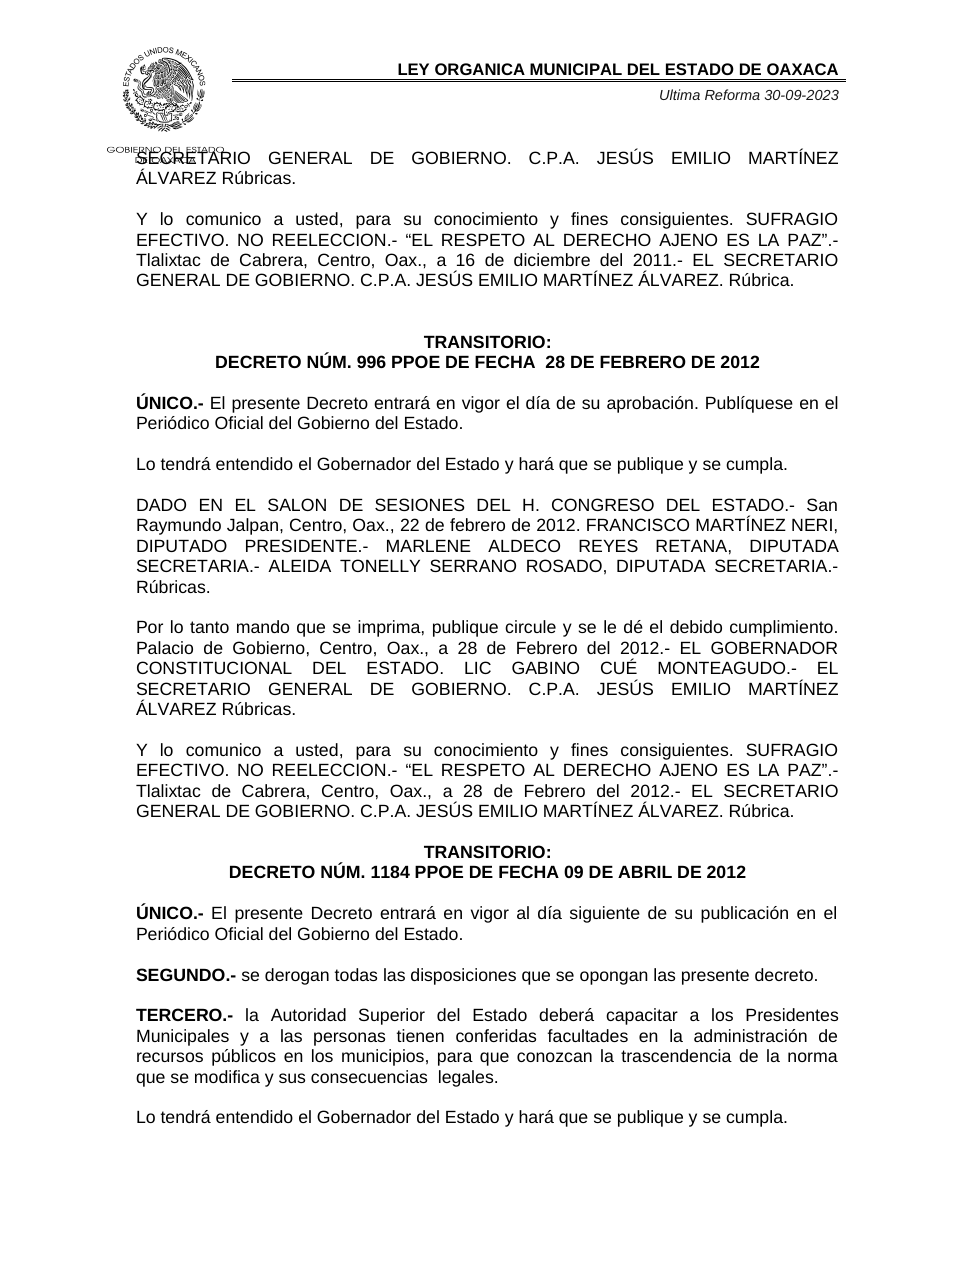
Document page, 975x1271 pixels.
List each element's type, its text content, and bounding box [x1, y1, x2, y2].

text DADO EN EL SALON DE SESIONES DEL H. CONGRESO DEL ESTADO.- San Raymundo Jalpan, Centro, Oax., 22 de febrero de 2012. FRANCISCO MARTÍNEZ NERI, DIPUTADO PRESIDENTE.- MARLENE ALDECO REYES RETANA, DIPUTADA SECRETARIA.- ALEIDA TONELLY SERRANO ROSADO, DIPUTADA SECRETARIA.- Rúbricas. [136, 495, 839, 597]
text DECRETO NÚM. 1184 PPOE DE FECHA 09 DE ABRIL DE 2012 [136, 862, 839, 883]
text TERCERO.- la Autoridad Superior del Estado deberá capacitar a los Presidentes Municipales y a las personas tienen conferidas facultades en la administración de recursos públicos en los municipios, para que conozcan la trascendencia de la norma que se modifica y sus consecuencias legales. [136, 1005, 839, 1087]
picture [104, 44, 227, 166]
text Y lo comunico a usted, para su conocimiento y fines consiguientes. SUFRAGIO EFECTIVO. NO REELECCION.- “EL RESPETO AL DERECHO AJENO ES LA PAZ”.- Tlalixtac de Cabrera, Centro, Oax., a 28 de Febrero del 2012.- EL SECRETARIO GENERAL DE GOBIERNO. C.P.A. JESÚS EMILIO MARTÍNEZ ÁLVAREZ. Rúbrica. [136, 740, 839, 821]
text Por lo tanto mando que se imprima, publique circule y se le dé el debido cumplimiento. Palacio de Gobierno, Centro, Oax., a 28 de Febrero del 2012.- EL GOBERNADOR CONSTITUCIONAL DEL ESTADO. LIC GABINO CUÉ MONTEAGUDO.- EL SECRETARIO GENERAL DE GOBIERNO. C.P.A. JESÚS EMILIO MARTÍNEZ ÁLVAREZ Rúbricas. [136, 617, 839, 719]
text ÚNICO.- El presente Decreto entrará en vigor al día siguiente de su publicación en el Periódico Oficial del Gobierno del Estado. [136, 903, 839, 944]
text SEGUNDO.- se derogan todas las disposiciones que se opongan las presente decreto. [136, 964, 839, 985]
text TRANSITORIO: [136, 331, 839, 352]
text TRANSITORIO: [136, 842, 839, 862]
text Lo tendrá entendido el Gobernador del Estado y hará que se publique y se cumpla. [136, 454, 839, 474]
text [136, 148, 839, 188]
text ÚNICO.- El presente Decreto entrará en vigor el día de su aprobación. Publíquese en el Periódico Oficial del Gobierno del Estado. [136, 393, 839, 433]
text Lo tendrá entendido el Gobernador del Estado y hará que se publique y se cumpla. [136, 1107, 839, 1128]
text DECRETO NÚM. 996 PPOE DE FECHA 28 DE FEBRERO DE 2012 [136, 352, 839, 372]
text Y lo comunico a usted, para su conocimiento y fines consiguientes. SUFRAGIO EFECTIVO. NO REELECCION.- “EL RESPETO AL DERECHO AJENO ES LA PAZ”.- Tlalixtac de Cabrera, Centro, Oax., a 16 de diciembre del 2011.- EL SECRETARIO GENERAL DE GOBIERNO. C.P.A. JESÚS EMILIO MARTÍNEZ ÁLVAREZ. Rúbrica. [136, 209, 839, 291]
